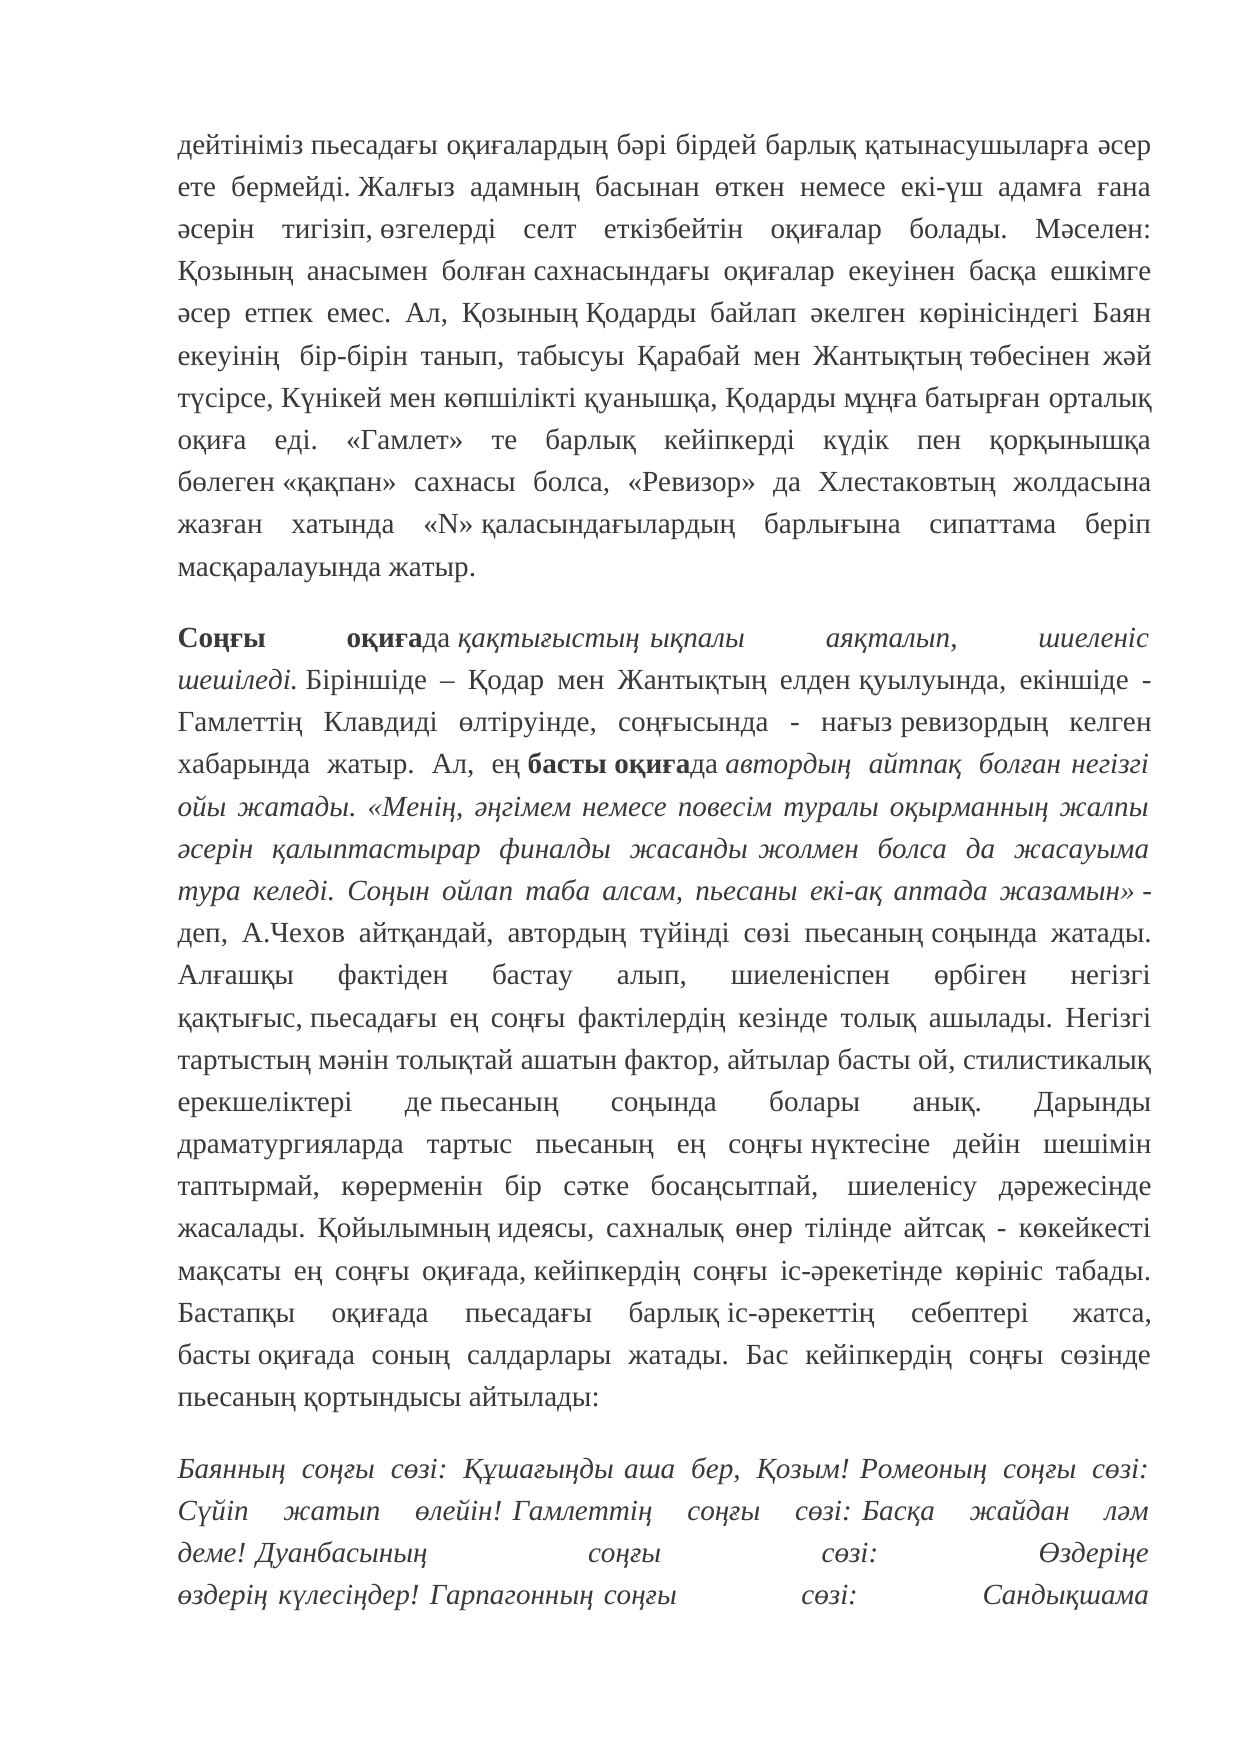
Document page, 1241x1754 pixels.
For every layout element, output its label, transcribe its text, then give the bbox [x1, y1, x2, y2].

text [177, 118, 1152, 582]
text Соңғы оқиғада қақтығыстың ықпалы аяқталып, шиеленіс шешіледі. Біріншіде – Қодар мен Жантықтың елден қуылуында, екіншіде - Гамлеттің Клавдиді өлтіруінде, соңғысында - нағыз ревизордың келген хабарында жатыр. Ал, ең басты оқиғада автордың айтпақ болған негізгі ойы жатады. «Менің, әңгімем немесе повесім туралы оқырманның жалпы әсерін қалыптастырар финалды жасанды жолмен болса да жасауыма тура келеді. Соңын ойлап таба алсам, пьесаны екі-ақ аптада жазамын» - деп, А.Чехов айтқандай, автордың түйінді сөзі пьесаның соңында жатады. Алғашқы фактіден бастау алып, шиеленіспен өрбіген негізгі қақтығыс, пьесадағы ең соңғы фактілердің кезінде толық ашылады. Негізгі тартыстың мәнін толықтай ашатын фактор, айтылар басты ой, стилистикалық ерекшеліктері де пьесаның соңында болары анық. Дарынды драматургияларда тартыс пьесаның ең соңғы нүктесіне дейін шешімін таптырмай, көрерменін бір сәтке босаңсытпай, шиеленісу дәрежесінде жасалады. Қойылымның идеясы, сахналық өнер тілінде айтсақ - көкейкесті мақсаты ең соңғы оқиғада, кейіпкердің соңғы іс-әрекетінде көрініс табады. Бастапқы оқиғада пьесадағы барлық іс-әрекеттің себептері жатса, басты оқиғада соның салдарлары жатады. Бас кейіпкердің соңғы сөзінде пьесаның қортындысы айтылады: [177, 611, 1152, 1413]
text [177, 1442, 1152, 1611]
